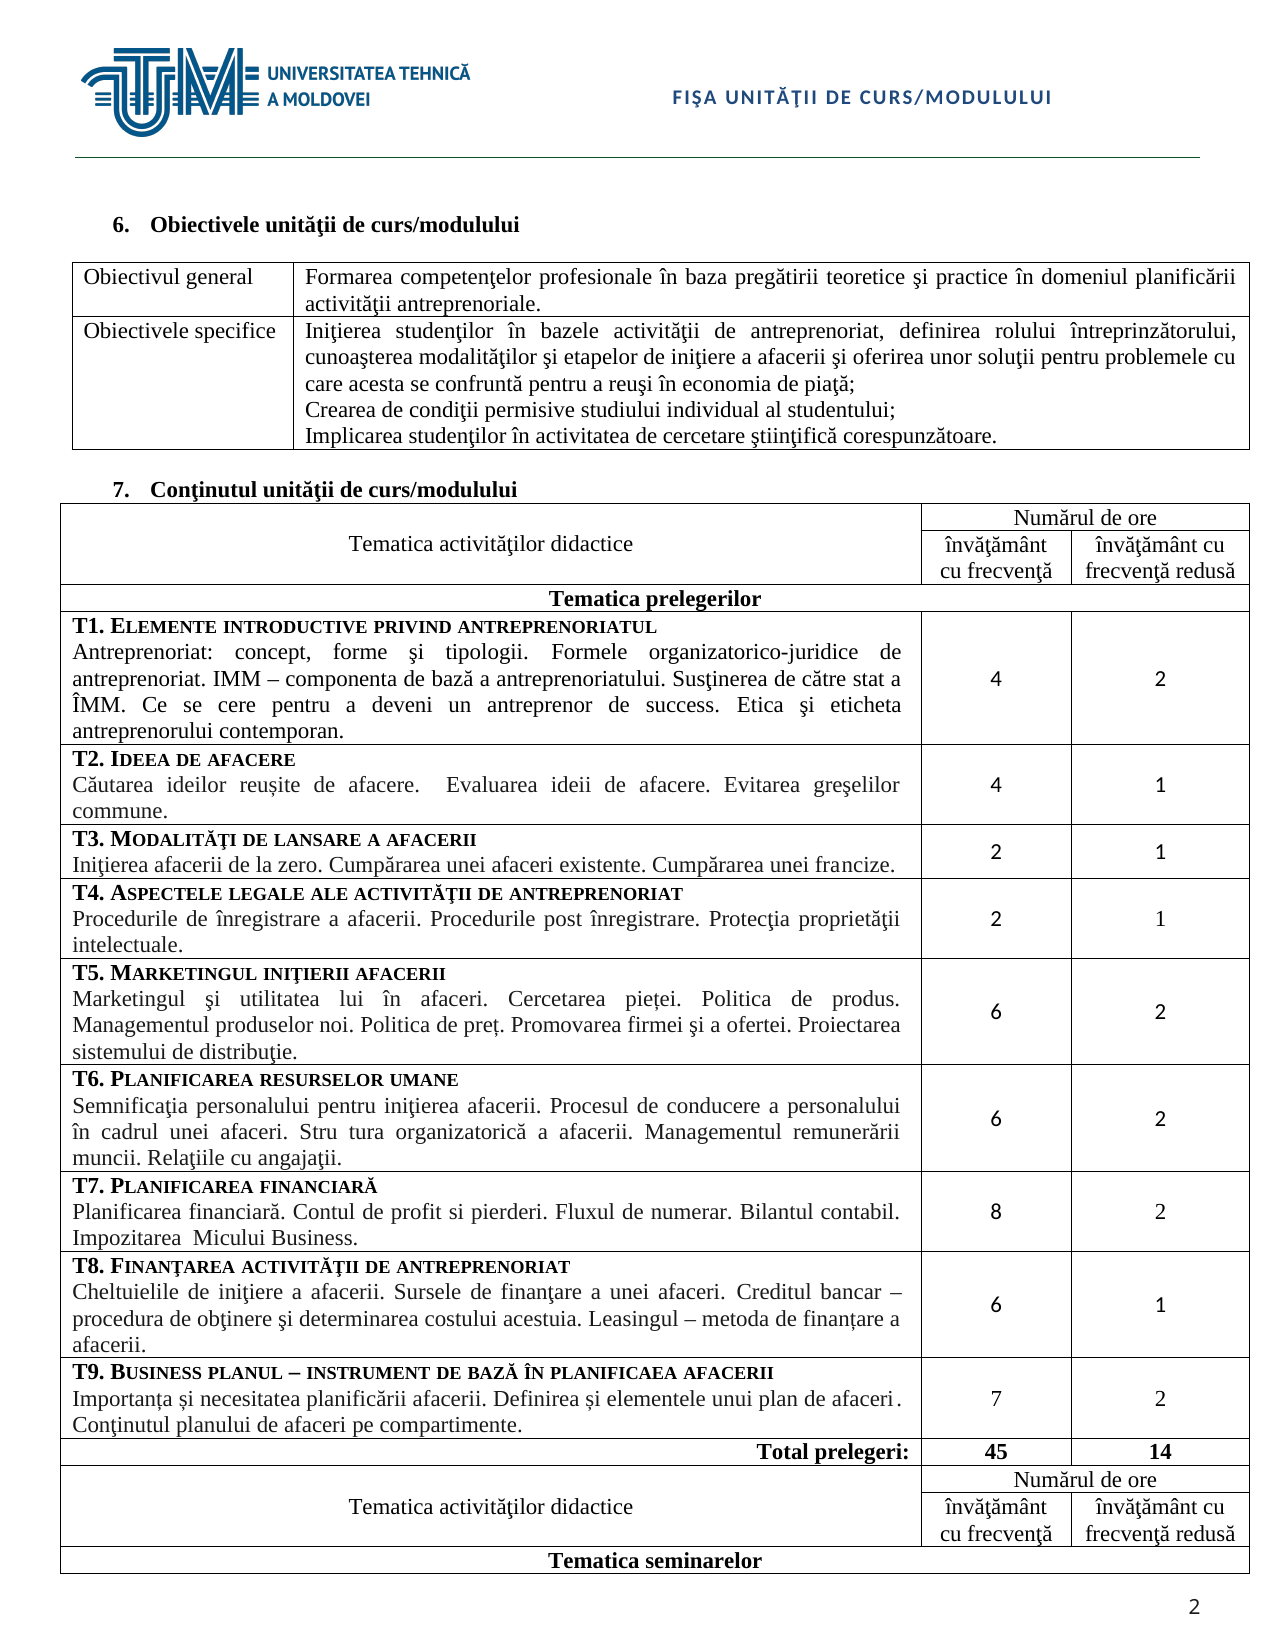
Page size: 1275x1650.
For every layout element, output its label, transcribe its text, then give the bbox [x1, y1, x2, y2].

table_cell 1 [1072, 1252, 1249, 1357]
list Obiectivele unităţii de curs/modulului [112, 211, 1200, 237]
table_cell Tematica seminarelor [61, 1547, 1249, 1573]
table_header Numărul de ore [922, 504, 1249, 530]
table_cell 2 [1072, 1358, 1249, 1437]
table_cell 2 [1072, 1172, 1249, 1251]
list Conţinutul unităţii de curs/modulului [112, 476, 1200, 502]
table_cell 45 [922, 1439, 1071, 1465]
table_cell 6 [922, 1065, 1071, 1171]
table_cell învăţământ cu frecvenţă [922, 1493, 1071, 1546]
table_cell 4 [922, 612, 1071, 744]
table_cell Tematica activităţilor didactice [61, 1466, 921, 1546]
table_cell 8 [922, 1172, 1071, 1251]
table_cell 2 [922, 879, 1071, 958]
table_cell Total prelegeri: [61, 1439, 921, 1465]
table_cell învăţământ cu frecvenţă redusă [1072, 531, 1249, 584]
table_cell 1 [1072, 745, 1249, 824]
table_cell Numărul de ore [922, 1466, 1249, 1492]
table_cell 1 [1072, 879, 1249, 958]
table_header Tematica activităţilor didactice [61, 504, 921, 584]
table_cell T9. Business planul – instrument de bază în planificaea afacerii Importanța și necesitatea planificării afacerii. Definirea și elementele unui plan de afaceri. Conţinutul planului de afaceri pe compartimente. [61, 1358, 921, 1437]
table_cell Tematica prelegerilor [61, 585, 1249, 611]
table_header Obiectivul general [73, 263, 293, 316]
table_cell 6 [922, 959, 1071, 1064]
table_cell 6 [922, 1252, 1071, 1357]
table_cell 4 [922, 745, 1071, 824]
table_cell T4. Aspectele legale ale activităţii de antreprenoriat Procedurile de înregistrare a afacerii. Procedurile post înregistrare. Protecţia proprietăţii intelectuale. [61, 879, 921, 958]
table_cell 14 [1072, 1439, 1249, 1465]
table_cell Obiectivele specifice [73, 317, 293, 449]
table_cell 2 [1072, 959, 1249, 1064]
table_cell T7. Planificarea financiară Planificarea financiară. Contul de profit si pierderi. Fluxul de numerar. Bilantul contabil. Impozitarea Micului Business. [61, 1172, 921, 1251]
table_cell 2 [1072, 1065, 1249, 1171]
table_cell T2. Ideea de afacere Căutarea ideilor reușite de afacere. Evaluarea ideii de afacere. Evitarea greşelilor commune. [61, 745, 921, 824]
table_header Formarea competenţelor profesionale în baza pregătirii teoretice şi practice în domeniul planificării activităţii antreprenoriale. [294, 263, 1249, 316]
table_cell 7 [922, 1358, 1071, 1437]
table_cell învăţământ cu frecvenţă [922, 531, 1071, 584]
table_cell învăţământ cu frecvenţă redusă [1072, 1493, 1249, 1546]
table_cell T6. Planificarea resurselor umane Semnificaţia personalului pentru iniţierea afacerii. Procesul de conducere a personalului în cadrul unei afaceri. Stru tura organizatorică a afacerii. Managementul remunerării muncii. Relaţiile cu angajaţii. [61, 1065, 921, 1171]
table_cell T3. Modalităţi de lansare a afacerii Iniţierea afacerii de la zero. Cumpărarea unei afaceri existente. Cumpărarea unei francize. [61, 825, 921, 878]
table_cell T8. Finanţarea activităţii de antreprenoriat Cheltuielile de iniţiere a afacerii. Sursele de finanţare a unei afaceri. Creditul bancar – procedura de obţinere şi determinarea costului acestuia. Leasingul – metoda de finanțare a afacerii. [61, 1252, 921, 1357]
table_cell 2 [922, 825, 1071, 878]
table_cell 1 [1072, 825, 1249, 878]
picture [70, 42, 477, 144]
table_cell Iniţierea studenţilor în bazele activităţii de antreprenoriat, definirea rolului întreprinzătorului, cunoaşterea modalităţilor şi etapelor de iniţiere a afacerii şi oferirea unor soluţii pentru problemele cu care acesta se confruntă pentru a reuşi în economia de piaţă; Crearea de condiţii permisive studiului individual al studentului; Implicarea studenţilor în activitatea de cercetare ştiinţifică corespunzătoare. [294, 317, 1249, 449]
table_cell T5. Marketingul iniţierii afacerii Marketingul şi utilitatea lui în afaceri. Cercetarea pieței. Politica de produs. Managementul produselor noi. Politica de preț. Promovarea firmei şi a ofertei. Proiectarea sistemului de distribuţie. [61, 959, 921, 1064]
table_cell 2 [1072, 612, 1249, 744]
table_cell T1. Elemente introductive privind antreprenoriatul Antreprenoriat: concept, forme şi tipologii. Formele organizatorico-juridice de antreprenoriat. IMM – componenta de bază a antreprenoriatului. Susţinerea de către stat a ÎMM. Ce se cere pentru a deveni un antreprenor de success. Etica şi eticheta antreprenorului contemporan. [61, 612, 921, 744]
